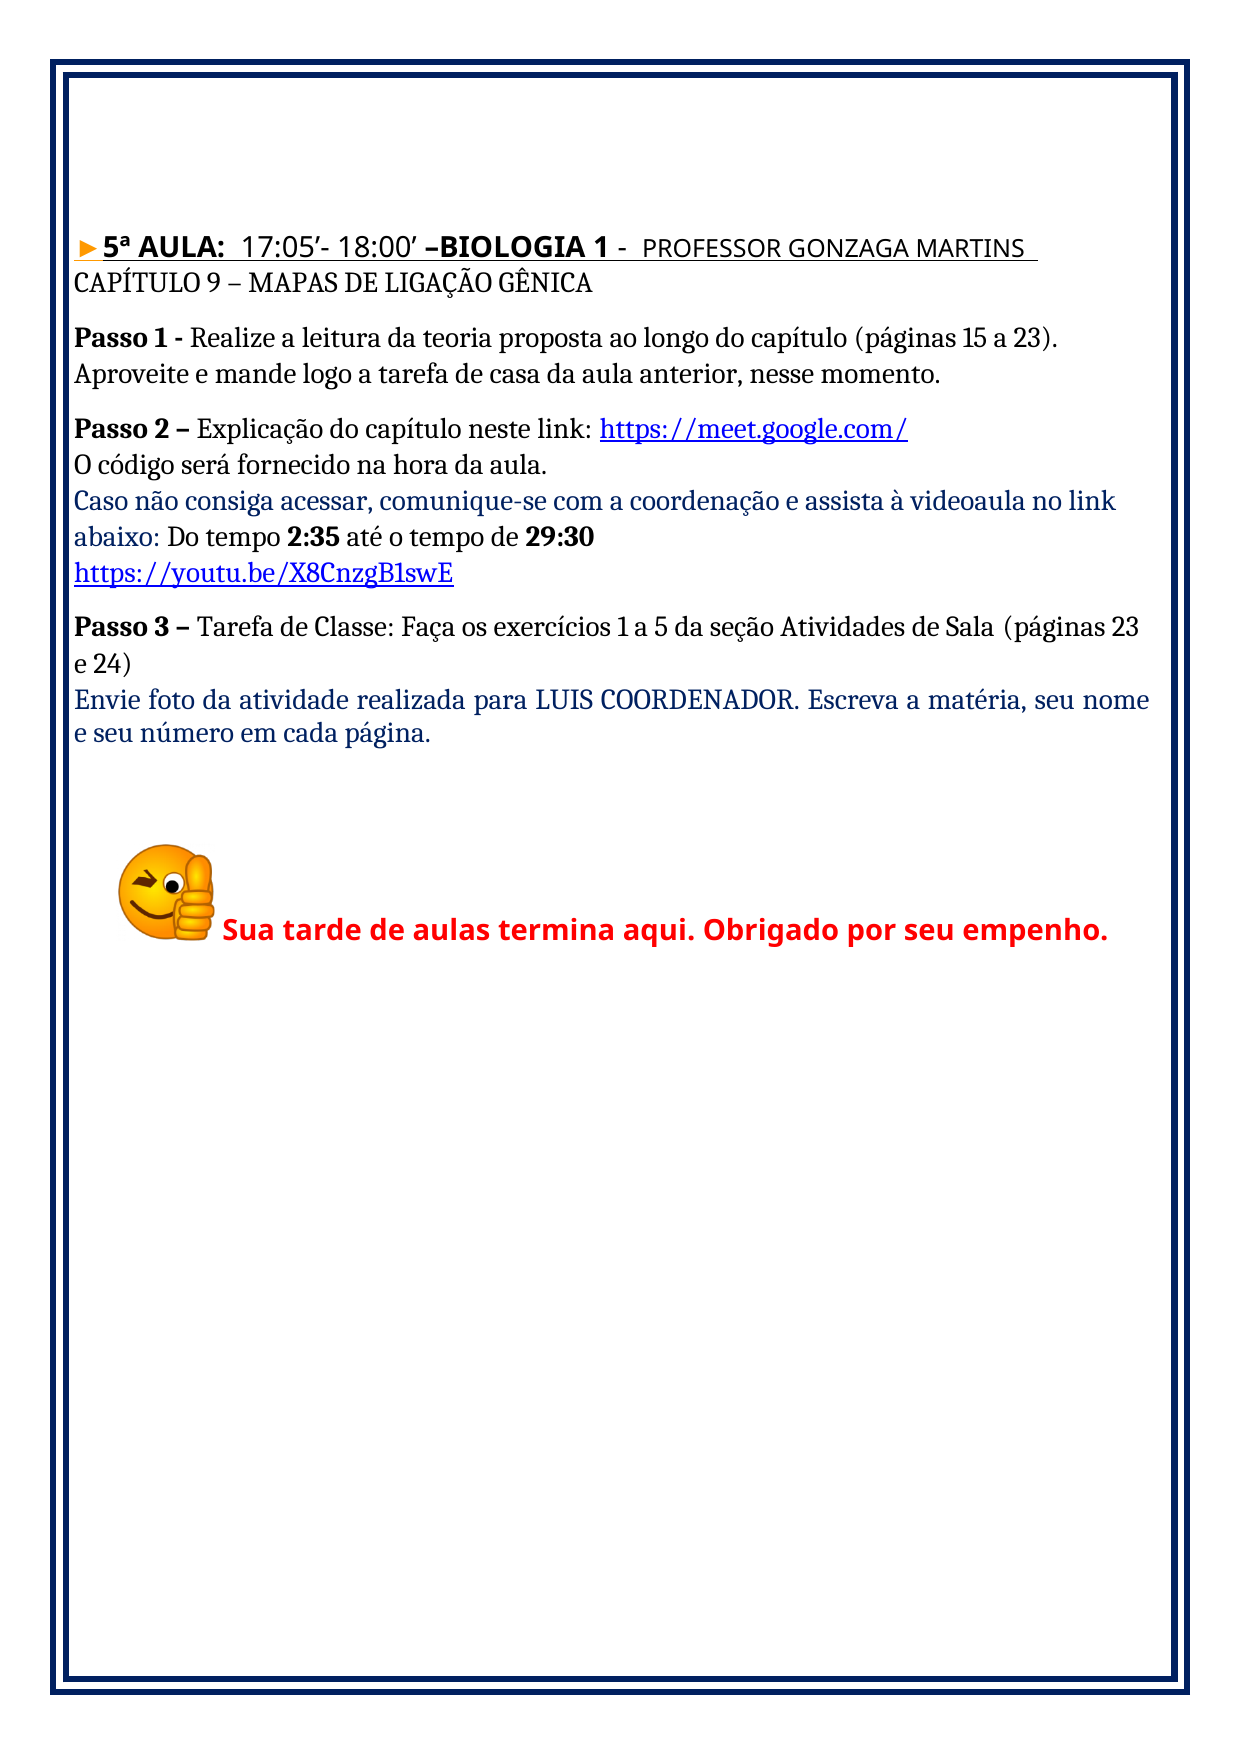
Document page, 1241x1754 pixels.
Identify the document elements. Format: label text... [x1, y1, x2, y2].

text Passo 2 – Explicação do capítulo neste link: https://meet.google.com/ [74, 412, 1152, 445]
text ►5ª AULA: 17:05’- 18:00’ –BIOLOGIA 1 - PROFESSOR GONZAGA MARTINS [74, 227, 1152, 266]
text Sua tarde de aulas termina aqui. Obrigado por seu empenho. [74, 842, 1152, 949]
picture [116, 842, 215, 941]
text O código será fornecido na hora da aula. [74, 448, 1152, 482]
text Passo 1 - Realize a leitura da teoria proposta ao longo do capítulo (páginas 15 a 23). [74, 322, 1152, 355]
text Passo 3 – Tarefa de Classe: Faça os exercícios 1 a 5 da seção Atividades de Sala (páginas 23 e 24) [74, 611, 1152, 680]
text Aproveite e mande logo a tarefa de casa da aula anterior, nesse momento. [74, 358, 1152, 391]
text https://youtu.be/X8CnzgB1swE [74, 556, 1152, 590]
text Caso não consiga acessar, comunique-se com a coordenação e assista à videoaula no link abaixo: Do tempo 2:35 até o tempo de 29:30 [74, 484, 1152, 554]
text CAPÍTULO 9 – MAPAS DE LIGAÇÃO GÊNICA [74, 266, 1152, 300]
text Envie foto da atividade realizada para LUIS COORDENADOR. Escreva a matéria, seu nome e seu número em cada página. [74, 683, 1152, 750]
